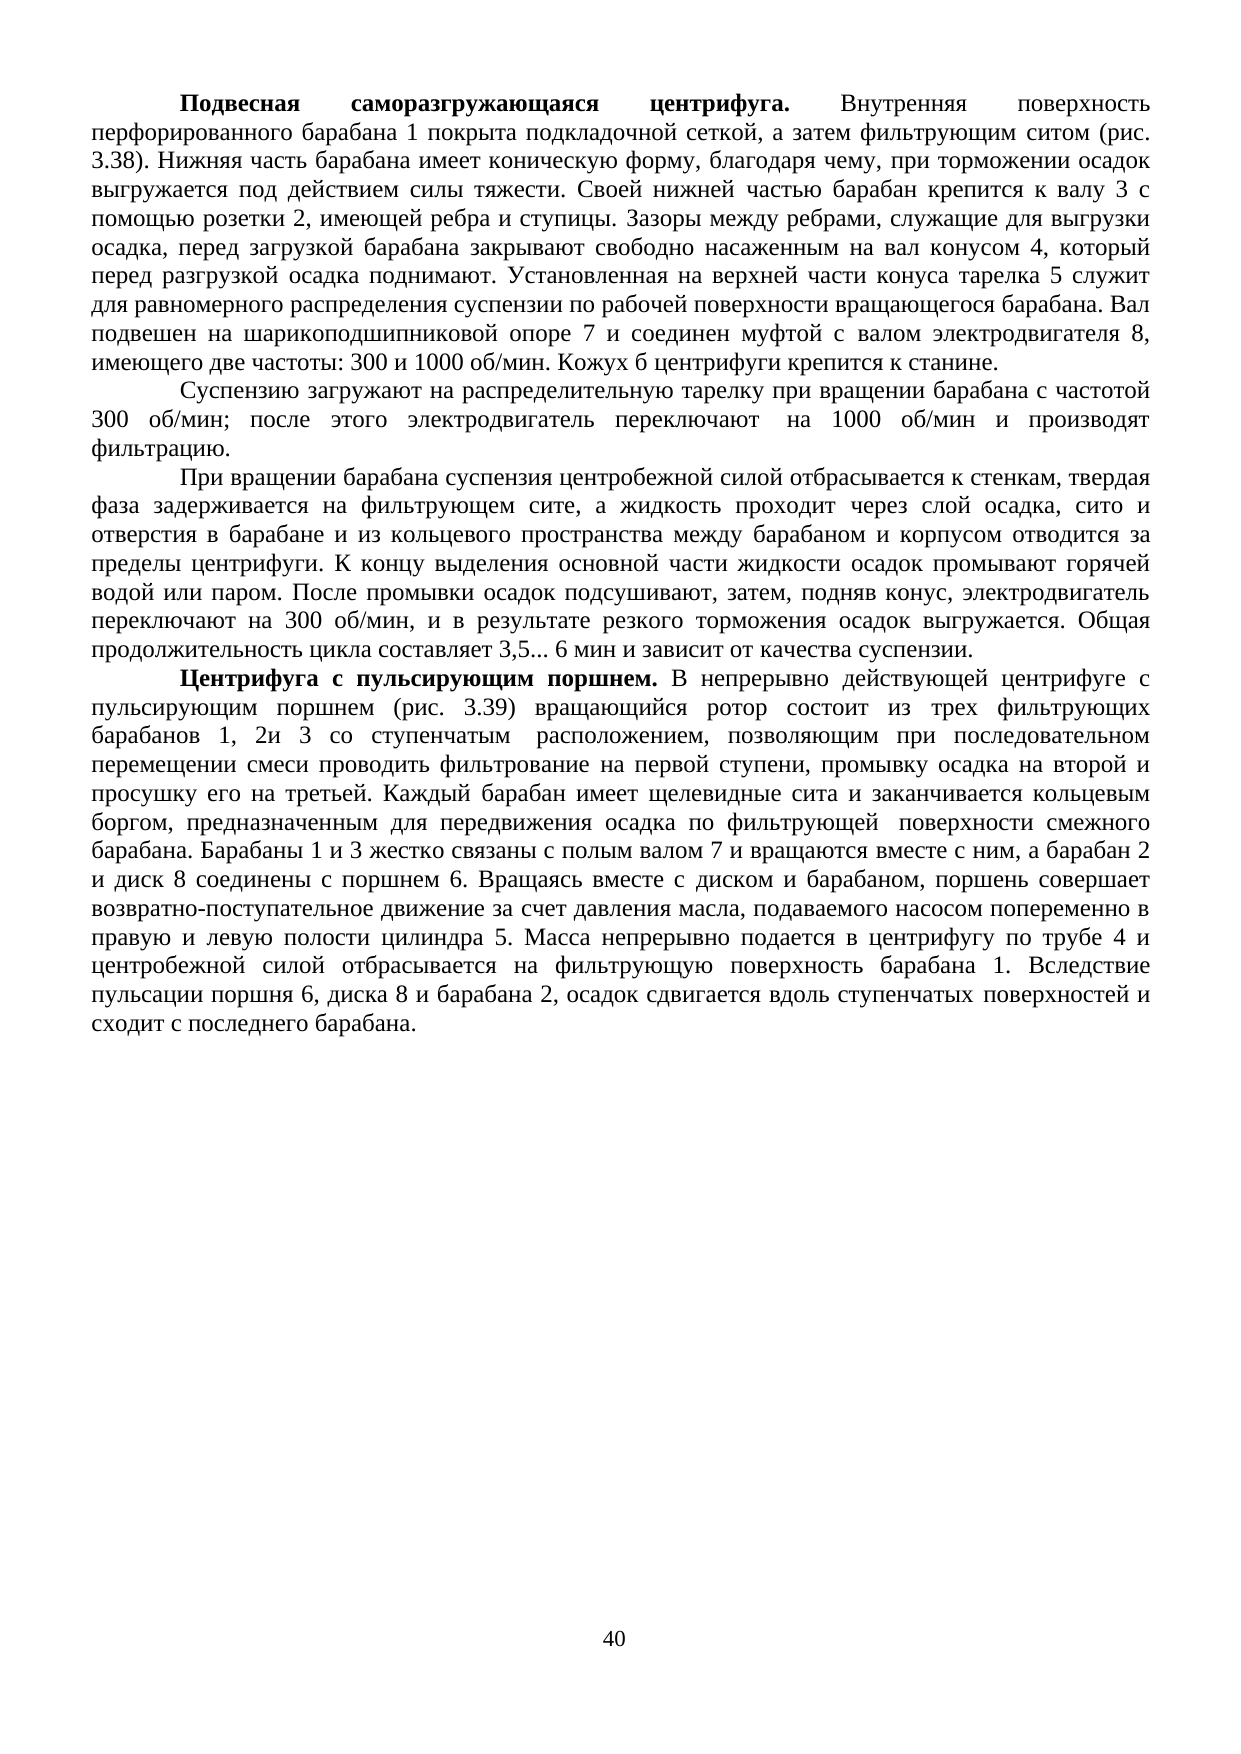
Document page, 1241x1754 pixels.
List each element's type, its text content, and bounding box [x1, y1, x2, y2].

text Суспензию загружают на распределительную тарелку при вращении барабана с частотой 300 об/мин; после этого электродвигатель переключают на 1000 об/мин и производят фильтрацию. [91, 376, 1150, 462]
text При вращении барабана суспензия центробежной силой отбрасывается к стенкам, твердая фаза задерживается на фильтрующем сите, а жидкость проходит через слой осадка, сито и отверстия в барабане и из кольцевого пространства между барабаном и корпусом отводится за пределы центрифуги. К концу выделения основной части жидкости осадок промывают горячей водой или паром. После промывки осадок подсушивают, затем, подняв конус, электродвигатель переключают на 300 об/мин, и в результате резкого торможения осадок выгружается. Общая продолжительность цикла составляет 3,5... 6 мин и зависит от качества суспензии. [91, 462, 1151, 663]
text Центрифуга с пульсирующим поршнем. В непрерывно действующей центрифуге с пульсирующим поршнем (рис. 3.39) вращающийся ротор состоит из трех фильтрующих барабанов 1, 2и 3 со ступенчатым расположением, позволяющим при последовательном перемещении смеси проводить фильтрование на первой ступени, промывку осадка на второй и просушку его на третьей. Каждый барабан имеет щелевидные сита и заканчивается кольцевым боргом, предназначенным для передвижения осадка по фильтрующей поверхности смежного барабана. Барабаны 1 и 3 жестко связаны с полым валом 7 и вращаются вместе с ним, а барабан 2 и диск 8 соединены с поршнем 6. Вращаясь вместе с диском и барабаном, поршень совершает возвратно-поступательное движение за счет давления масла, подаваемого насосом попеременно в правую и левую полости цилиндра 5. Масса непрерывно подается в центрифугу по трубе 4 и центробежной силой отбрасывается на фильтрующую поверхность барабана 1. Вследствие пульсации поршня 6, диска 8 и барабана 2, осадок сдвигается вдоль ступенчатых поверхностей и сходит с последнего барабана. [91, 663, 1150, 1037]
text Подвесная саморазгружающаяся центрифуга. Внутренняя поверхность перфорированного барабана 1 покрыта подкладочной сеткой, а затем фильтрующим ситом (рис. 3.38). Нижняя часть барабана имеет коническую форму, благодаря чему, при торможении осадок выгружается под действием силы тяжести. Своей нижней частью барабан крепится к валу 3 с помощью розетки 2, имеющей ребра и ступицы. Зазоры между ребрами, служащие для выгрузки осадка, перед загрузкой барабана закрывают свободно насаженным на вал конусом 4, который перед разгрузкой осадка поднимают. Установленная на верхней части конуса тарелка 5 служит для равномерного распределения суспензии по рабочей поверхности вращающегося барабана. Вал подвешен на шарикоподшипниковой опоре 7 и соединен муфтой с валом электродвигателя 8, имеющего две частоты: 300 и 1000 об/мин. Кожух б центрифуги крепится к станине. [91, 88, 1150, 376]
